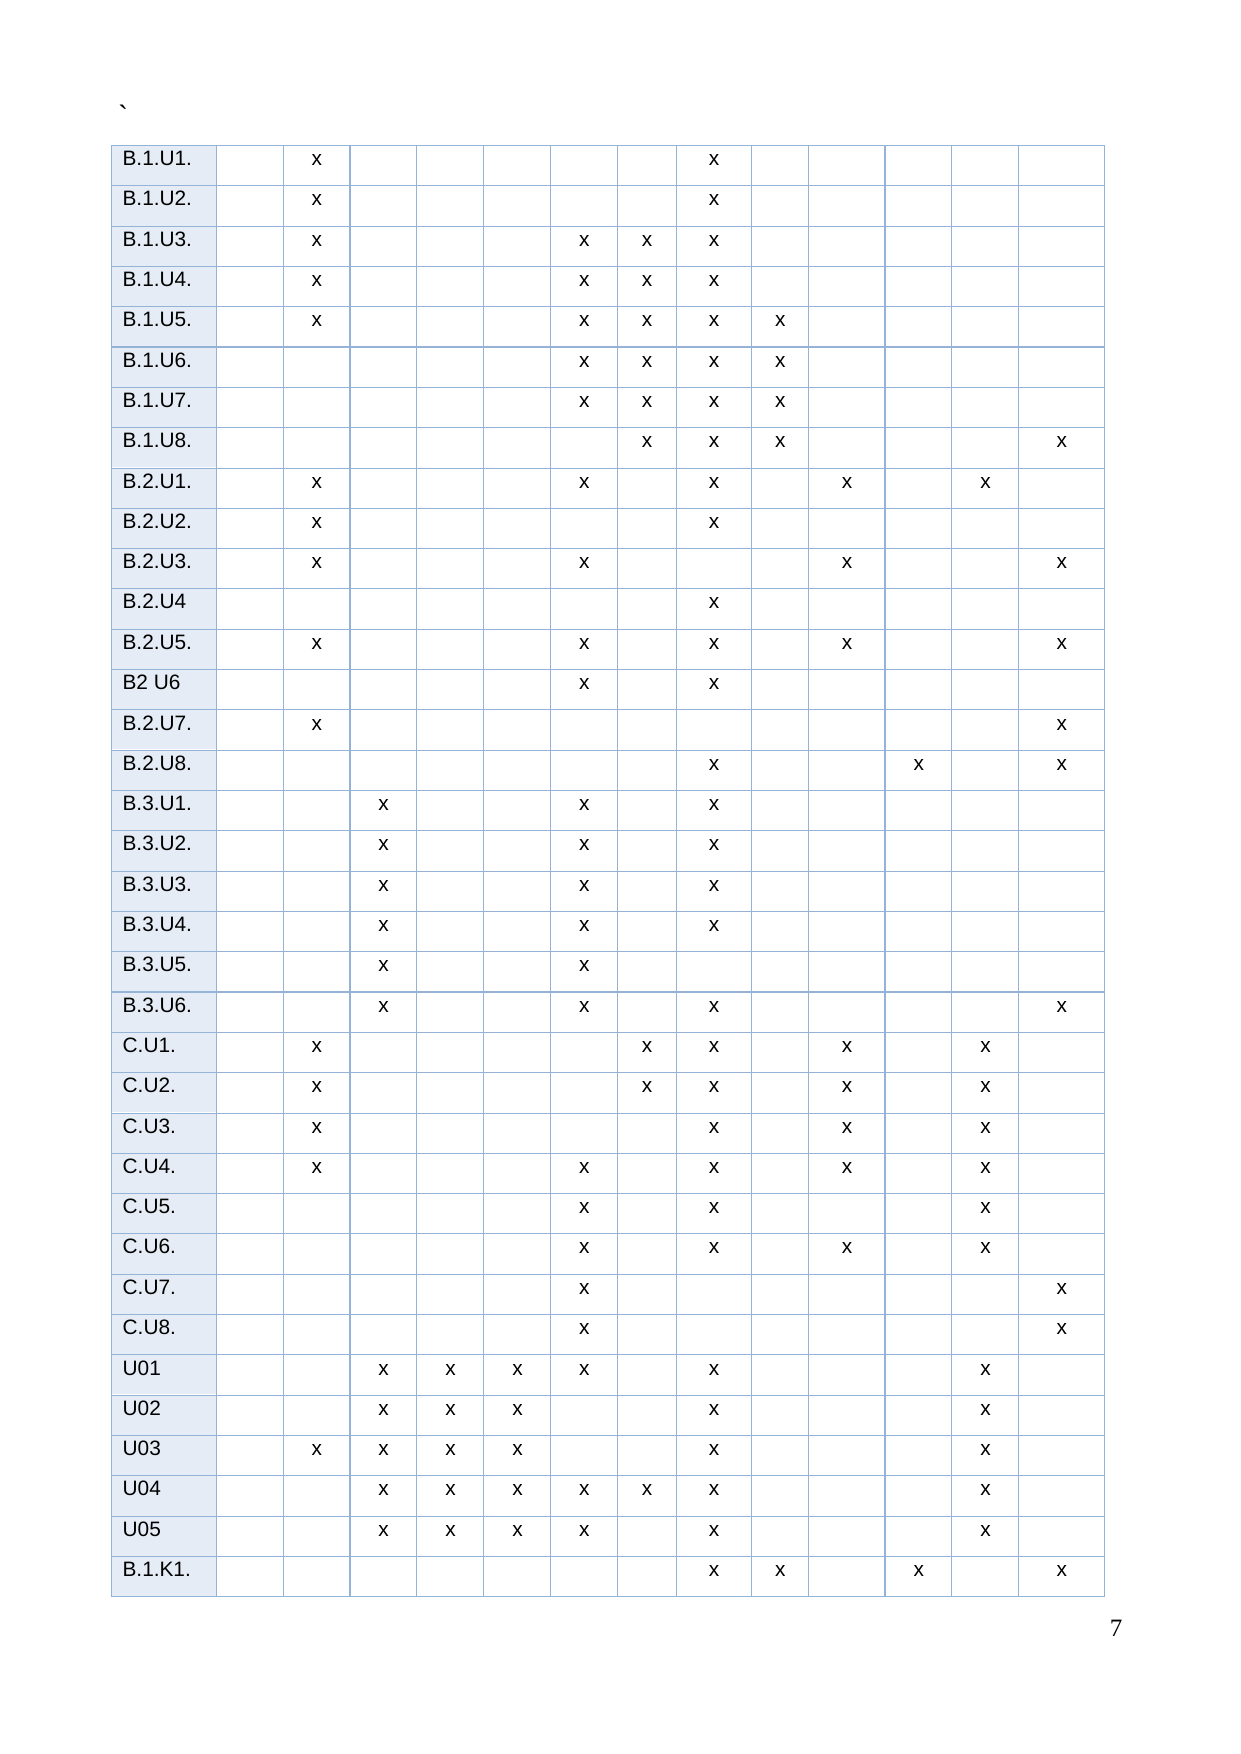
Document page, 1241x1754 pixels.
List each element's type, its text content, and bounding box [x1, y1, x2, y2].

table_cell x [351, 1476, 416, 1516]
table_cell x [618, 1073, 676, 1112]
table_cell x [886, 1557, 951, 1596]
table_cell [217, 428, 283, 467]
table_cell x [809, 1154, 884, 1193]
table_cell [952, 348, 1018, 387]
table_cell [952, 952, 1018, 991]
table_cell x [351, 872, 416, 911]
table_cell [417, 509, 483, 548]
table_cell [351, 428, 416, 467]
table_cell [284, 952, 349, 991]
table_cell [886, 1275, 951, 1314]
table_cell [752, 1154, 808, 1193]
table_cell x [677, 791, 751, 830]
table_cell [809, 993, 884, 1032]
table_cell [484, 307, 550, 346]
table_cell x [284, 146, 349, 185]
table_cell x [484, 1436, 550, 1475]
table_cell [1019, 670, 1104, 709]
table_cell x [952, 1355, 1018, 1394]
table_cell [1019, 1154, 1104, 1193]
table_cell C.U1. [112, 1033, 216, 1072]
table_cell [752, 1033, 808, 1072]
table_cell [351, 1154, 416, 1193]
table_cell x [618, 428, 676, 467]
table_cell x [551, 267, 617, 306]
table_cell x [1019, 630, 1104, 669]
table_cell [886, 630, 951, 669]
table_cell x [1019, 428, 1104, 467]
table_cell [752, 912, 808, 951]
table_cell [1019, 146, 1104, 185]
table_cell [886, 872, 951, 911]
table_cell [217, 1154, 283, 1193]
table_cell [217, 710, 283, 749]
table_cell [618, 549, 676, 588]
table_cell [752, 267, 808, 306]
table_cell x [417, 1396, 483, 1435]
table_cell [217, 388, 283, 427]
table_cell [809, 831, 884, 871]
table_cell [551, 509, 617, 548]
table_cell B2 U6 [112, 670, 216, 709]
table_cell x [677, 630, 751, 669]
table_cell [351, 630, 416, 669]
table_cell [417, 589, 483, 629]
table_cell [417, 348, 483, 387]
table_cell x [417, 1355, 483, 1394]
table_cell [952, 388, 1018, 427]
table_cell [752, 1517, 808, 1556]
table_cell [952, 831, 1018, 871]
table_cell [417, 1557, 483, 1596]
table_cell [752, 1275, 808, 1314]
table_cell [886, 710, 951, 749]
table_cell [886, 1033, 951, 1072]
table_cell x [677, 428, 751, 467]
table_cell [284, 1194, 349, 1233]
table_cell [952, 509, 1018, 548]
table_cell x [1019, 1315, 1104, 1354]
table_cell [618, 1436, 676, 1475]
table_cell [551, 1396, 617, 1435]
table_cell [752, 791, 808, 830]
table_cell x [551, 1154, 617, 1193]
table_cell [677, 952, 751, 991]
table_cell [484, 993, 550, 1032]
table_cell x [417, 1517, 483, 1556]
table_cell [752, 952, 808, 991]
table_cell x [677, 1073, 751, 1112]
table_cell C.U5. [112, 1194, 216, 1233]
table_cell B.3.U6. [112, 993, 216, 1032]
table_cell x [284, 1154, 349, 1193]
table_cell [217, 267, 283, 306]
table_cell [351, 1315, 416, 1354]
table_cell x [551, 469, 617, 508]
table_cell [351, 549, 416, 588]
table_cell x [618, 307, 676, 346]
table_cell [886, 186, 951, 226]
table_cell x [351, 1436, 416, 1475]
table_cell [752, 509, 808, 548]
table_cell [1019, 831, 1104, 871]
table_cell [1019, 1517, 1104, 1556]
table_cell [809, 670, 884, 709]
table_cell [351, 348, 416, 387]
table_cell x [618, 267, 676, 306]
table_cell [809, 1396, 884, 1435]
table_cell [417, 751, 483, 790]
table_cell [484, 791, 550, 830]
table_cell [809, 1275, 884, 1314]
table_cell [217, 1114, 283, 1153]
table_cell [484, 227, 550, 266]
table_cell [809, 710, 884, 749]
table_cell [886, 1355, 951, 1394]
table_cell [886, 1114, 951, 1153]
table_cell x [351, 952, 416, 991]
table_cell [484, 1234, 550, 1274]
table_cell [417, 1033, 483, 1072]
table_cell [484, 1114, 550, 1153]
table_cell x [677, 1436, 751, 1475]
table_cell [809, 952, 884, 991]
table_cell C.U6. [112, 1234, 216, 1274]
table_cell [551, 1073, 617, 1112]
table_cell [886, 952, 951, 991]
table_cell [351, 1275, 416, 1314]
table_cell [1019, 469, 1104, 508]
table_cell [217, 1396, 283, 1435]
table_cell [1019, 1234, 1104, 1274]
table_cell [886, 1234, 951, 1274]
table_cell [551, 428, 617, 467]
table_cell x [677, 1234, 751, 1274]
table_cell x [417, 1476, 483, 1516]
table_cell [752, 227, 808, 266]
table_cell [1019, 1033, 1104, 1072]
table_cell [484, 589, 550, 629]
table_cell x [551, 227, 617, 266]
table_cell [1019, 186, 1104, 226]
table_cell [417, 1073, 483, 1112]
table_cell [1019, 912, 1104, 951]
table_cell [351, 1033, 416, 1072]
table_cell [351, 1557, 416, 1596]
table_cell [752, 710, 808, 749]
table_cell [809, 872, 884, 911]
table_cell [284, 1234, 349, 1274]
table_cell x [618, 1033, 676, 1072]
table_cell [417, 1315, 483, 1354]
table_cell x [284, 1073, 349, 1112]
table_cell [217, 952, 283, 991]
table_cell [618, 1275, 676, 1314]
table_cell [952, 630, 1018, 669]
table_cell x [752, 388, 808, 427]
table_cell [417, 549, 483, 588]
table_cell [351, 307, 416, 346]
table_cell [284, 1315, 349, 1354]
table_cell [217, 751, 283, 790]
table_cell [351, 469, 416, 508]
table_cell [351, 1194, 416, 1233]
table_cell [217, 469, 283, 508]
table_cell [752, 831, 808, 871]
table_cell [284, 872, 349, 911]
table_cell x [677, 1517, 751, 1556]
table_cell x [551, 670, 617, 709]
table_cell [551, 751, 617, 790]
table_cell [1019, 872, 1104, 911]
table_cell [1019, 388, 1104, 427]
table_cell [809, 348, 884, 387]
table_cell x [677, 993, 751, 1032]
table_cell [551, 589, 617, 629]
table_cell x [284, 469, 349, 508]
table_cell B.2.U7. [112, 710, 216, 749]
table_cell x [284, 186, 349, 226]
table_cell [809, 307, 884, 346]
table_cell x [677, 307, 751, 346]
table_cell [618, 1517, 676, 1556]
table_cell [351, 267, 416, 306]
table_cell x [618, 227, 676, 266]
table_cell [351, 589, 416, 629]
table_cell [752, 872, 808, 911]
table_cell [618, 993, 676, 1032]
table_cell [217, 1436, 283, 1475]
table_cell [1019, 1355, 1104, 1394]
table_cell x [677, 1194, 751, 1233]
table_cell [484, 469, 550, 508]
table_cell [417, 146, 483, 185]
table_cell x [284, 1436, 349, 1475]
table_cell [484, 630, 550, 669]
table_cell x [551, 831, 617, 871]
table_cell [417, 428, 483, 467]
table_cell x [677, 1396, 751, 1435]
table_cell [1019, 791, 1104, 830]
table_cell [752, 670, 808, 709]
table_cell [217, 670, 283, 709]
table_cell [677, 1275, 751, 1314]
table_cell [809, 1355, 884, 1394]
table_cell [484, 267, 550, 306]
table_cell [284, 1557, 349, 1596]
table_cell [809, 146, 884, 185]
table_cell [886, 388, 951, 427]
table_cell x [809, 1234, 884, 1274]
table_cell [886, 912, 951, 951]
table_cell B.1.U2. [112, 186, 216, 226]
table_cell [484, 1275, 550, 1314]
table_cell x [484, 1396, 550, 1435]
table_cell [752, 1194, 808, 1233]
table_cell B.2.U4 [112, 589, 216, 629]
table_cell x [284, 227, 349, 266]
table_cell [752, 1476, 808, 1516]
table_cell [284, 589, 349, 629]
table_cell [809, 388, 884, 427]
table_cell [886, 509, 951, 548]
table_cell [886, 227, 951, 266]
table_cell [484, 1315, 550, 1354]
table_cell B.3.U1. [112, 791, 216, 830]
table_cell [809, 227, 884, 266]
table_cell [618, 509, 676, 548]
table_cell x [677, 1476, 751, 1516]
table_cell [809, 267, 884, 306]
table_cell U03 [112, 1436, 216, 1475]
table_cell [1019, 1114, 1104, 1153]
table_cell [417, 227, 483, 266]
table_cell [952, 428, 1018, 467]
table_cell [809, 791, 884, 830]
table_cell B.3.U3. [112, 872, 216, 911]
table_cell [551, 146, 617, 185]
table_cell [618, 1315, 676, 1354]
table_cell x [484, 1476, 550, 1516]
table_cell [618, 1557, 676, 1596]
table_cell [886, 348, 951, 387]
table_cell [484, 1073, 550, 1112]
table_cell [284, 348, 349, 387]
table_cell [809, 1436, 884, 1475]
table_cell x [284, 1033, 349, 1072]
table_cell x [551, 1355, 617, 1394]
table_cell x [677, 469, 751, 508]
table_cell [284, 1476, 349, 1516]
table_cell [809, 1476, 884, 1516]
table_cell [217, 993, 283, 1032]
table_cell U01 [112, 1355, 216, 1394]
table_cell B.2.U8. [112, 751, 216, 790]
table_cell x [351, 791, 416, 830]
table_cell [217, 549, 283, 588]
table_cell [417, 1154, 483, 1193]
table_cell x [952, 1517, 1018, 1556]
table_cell [484, 549, 550, 588]
table_cell [417, 469, 483, 508]
table_cell [752, 1073, 808, 1112]
table_cell [417, 831, 483, 871]
table_cell x [618, 388, 676, 427]
table_cell [618, 146, 676, 185]
table_cell [417, 388, 483, 427]
table_cell [217, 1073, 283, 1112]
table_cell [809, 912, 884, 951]
table_cell [886, 1154, 951, 1193]
table_cell [752, 549, 808, 588]
table_cell [351, 186, 416, 226]
table_cell [1019, 1396, 1104, 1435]
table_cell x [677, 348, 751, 387]
table_cell U05 [112, 1517, 216, 1556]
table_cell x [752, 428, 808, 467]
table_cell [417, 670, 483, 709]
table_cell x [677, 267, 751, 306]
table_cell [484, 1194, 550, 1233]
table_cell [284, 993, 349, 1032]
table_cell x [551, 630, 617, 669]
table_cell [1019, 348, 1104, 387]
table_cell x [551, 872, 617, 911]
table_cell x [551, 1315, 617, 1354]
table_cell C.U7. [112, 1275, 216, 1314]
table_cell [809, 1557, 884, 1596]
table_cell [217, 791, 283, 830]
table_cell x [284, 1114, 349, 1153]
table_cell [351, 227, 416, 266]
table_cell [417, 952, 483, 991]
table_cell B.1.U6. [112, 348, 216, 387]
table_cell [952, 267, 1018, 306]
table_cell B.1.U5. [112, 307, 216, 346]
table_cell x [809, 1033, 884, 1072]
table_cell [217, 831, 283, 871]
table_cell [618, 1154, 676, 1193]
table_cell [284, 1275, 349, 1314]
table_cell x [952, 1436, 1018, 1475]
table_cell [351, 670, 416, 709]
table_cell [351, 509, 416, 548]
table_cell [217, 227, 283, 266]
table_cell x [284, 630, 349, 669]
table_cell [484, 952, 550, 991]
table_cell [217, 146, 283, 185]
table_cell [618, 751, 676, 790]
table_cell [417, 1194, 483, 1233]
table_cell [1019, 589, 1104, 629]
table_cell B.2.U2. [112, 509, 216, 548]
table_cell [952, 549, 1018, 588]
table_cell [809, 428, 884, 467]
table_cell [809, 186, 884, 226]
table_cell x [952, 1154, 1018, 1193]
table_cell x [618, 348, 676, 387]
table_cell x [551, 348, 617, 387]
table_cell [484, 1557, 550, 1596]
table_cell B.1.U4. [112, 267, 216, 306]
table_cell [417, 993, 483, 1032]
table_cell [618, 1355, 676, 1394]
table_cell x [284, 509, 349, 548]
table_cell [952, 872, 1018, 911]
table_cell C.U2. [112, 1073, 216, 1112]
table_cell [217, 186, 283, 226]
table_cell x [551, 388, 617, 427]
table_cell x [551, 1234, 617, 1274]
table_cell [618, 872, 676, 911]
table_cell x [551, 549, 617, 588]
table_cell [551, 710, 617, 749]
table_cell x [677, 589, 751, 629]
table_cell x [809, 630, 884, 669]
table_cell x [677, 186, 751, 226]
table_cell [484, 348, 550, 387]
table_cell [284, 1396, 349, 1435]
table_cell [217, 872, 283, 911]
table_cell [484, 428, 550, 467]
table_cell x [952, 1476, 1018, 1516]
table_cell [886, 1517, 951, 1556]
table_cell [284, 1355, 349, 1394]
table_cell [1019, 1194, 1104, 1233]
table_cell x [551, 952, 617, 991]
table_cell x [952, 469, 1018, 508]
table_cell x [677, 509, 751, 548]
table_cell [886, 791, 951, 830]
table_cell [952, 751, 1018, 790]
table_cell [551, 1436, 617, 1475]
table_cell B.3.U5. [112, 952, 216, 991]
table_cell x [351, 1396, 416, 1435]
table_cell [886, 307, 951, 346]
table_cell x [351, 1355, 416, 1394]
table_cell B.3.U4. [112, 912, 216, 951]
table_cell [284, 670, 349, 709]
table_cell [351, 1073, 416, 1112]
table_cell x [809, 1114, 884, 1153]
table_cell [351, 1114, 416, 1153]
table_cell B.3.U2. [112, 831, 216, 871]
table_cell [551, 1114, 617, 1153]
table_cell B.2.U5. [112, 630, 216, 669]
table_cell [417, 630, 483, 669]
table_cell [752, 469, 808, 508]
table_cell [618, 589, 676, 629]
table_cell x [677, 227, 751, 266]
table_cell [1019, 509, 1104, 548]
table_cell x [952, 1073, 1018, 1112]
table_cell [417, 267, 483, 306]
table_cell [618, 1194, 676, 1233]
table_cell [618, 791, 676, 830]
table_cell x [484, 1355, 550, 1394]
table_cell [618, 1396, 676, 1435]
table_cell B.1.K1. [112, 1557, 216, 1596]
table_cell x [1019, 710, 1104, 749]
table_cell [886, 549, 951, 588]
table_cell U04 [112, 1476, 216, 1516]
table_cell [952, 146, 1018, 185]
table_cell [217, 1234, 283, 1274]
table_cell [952, 1557, 1018, 1596]
table_cell C.U4. [112, 1154, 216, 1193]
table_cell [484, 1154, 550, 1193]
table_cell [952, 589, 1018, 629]
table_cell [752, 751, 808, 790]
table_cell [618, 710, 676, 749]
table_cell [752, 1396, 808, 1435]
table_cell [484, 388, 550, 427]
table_cell x [551, 307, 617, 346]
table_cell [217, 912, 283, 951]
table_cell [886, 469, 951, 508]
table_cell B.1.U8. [112, 428, 216, 467]
table_cell [351, 751, 416, 790]
table_cell B.1.U1. [112, 146, 216, 185]
table_cell [284, 388, 349, 427]
table_cell [618, 831, 676, 871]
table_cell [217, 1275, 283, 1314]
table_cell [217, 630, 283, 669]
table_cell U02 [112, 1396, 216, 1435]
table_cell x [551, 1517, 617, 1556]
table_cell [351, 1234, 416, 1274]
table_cell [952, 186, 1018, 226]
table_cell [618, 186, 676, 226]
table_cell [284, 791, 349, 830]
table_cell [886, 831, 951, 871]
table_cell [284, 428, 349, 467]
table_cell [484, 670, 550, 709]
table_cell [1019, 952, 1104, 991]
table_cell [618, 469, 676, 508]
table_cell [809, 509, 884, 548]
table_cell [484, 186, 550, 226]
table_cell [752, 146, 808, 185]
table_cell [217, 307, 283, 346]
table_cell [484, 146, 550, 185]
table_cell [952, 1315, 1018, 1354]
table_cell [952, 670, 1018, 709]
table_cell [484, 751, 550, 790]
table_cell [886, 1396, 951, 1435]
table_cell [952, 912, 1018, 951]
table_cell [618, 912, 676, 951]
table_cell [417, 710, 483, 749]
table_cell [677, 710, 751, 749]
table_cell [284, 912, 349, 951]
table_cell x [1019, 751, 1104, 790]
table_cell [417, 912, 483, 951]
table_cell x [677, 912, 751, 951]
table_cell C.U8. [112, 1315, 216, 1354]
table_cell x [752, 307, 808, 346]
table_cell [952, 227, 1018, 266]
table_cell [752, 993, 808, 1032]
table_cell x [551, 1476, 617, 1516]
table_cell [752, 630, 808, 669]
table_cell [217, 1315, 283, 1354]
table_cell [351, 388, 416, 427]
table_cell [809, 1194, 884, 1233]
table_cell [1019, 267, 1104, 306]
table_cell x [351, 912, 416, 951]
table_cell [886, 670, 951, 709]
table_cell [618, 670, 676, 709]
table_cell x [677, 388, 751, 427]
table_cell [752, 1315, 808, 1354]
table_cell [1019, 1476, 1104, 1516]
table_cell x [952, 1114, 1018, 1153]
table_cell [217, 348, 283, 387]
table_cell x [677, 670, 751, 709]
table_cell [1019, 1436, 1104, 1475]
table_cell [417, 1275, 483, 1314]
table_cell B.1.U7. [112, 388, 216, 427]
table_cell [618, 952, 676, 991]
table_cell [217, 1517, 283, 1556]
table_cell x [351, 1517, 416, 1556]
table_cell [351, 710, 416, 749]
table_cell x [952, 1194, 1018, 1233]
table_cell [217, 1476, 283, 1516]
table_cell x [351, 831, 416, 871]
table_cell x [551, 791, 617, 830]
table_cell [417, 1114, 483, 1153]
table_cell [1019, 227, 1104, 266]
table_cell x [551, 1275, 617, 1314]
table_cell [952, 710, 1018, 749]
table_cell x [618, 1476, 676, 1516]
table_cell [217, 1355, 283, 1394]
table_cell x [677, 1355, 751, 1394]
table_cell x [677, 1154, 751, 1193]
table_cell x [551, 912, 617, 951]
table_cell [809, 751, 884, 790]
table_cell [284, 831, 349, 871]
table_cell [284, 751, 349, 790]
table_cell x [886, 751, 951, 790]
table_cell [618, 1234, 676, 1274]
table_cell [417, 186, 483, 226]
table_cell [484, 710, 550, 749]
table_cell [752, 1355, 808, 1394]
table_cell [484, 1033, 550, 1072]
table_cell [752, 1234, 808, 1274]
table_cell [886, 589, 951, 629]
table_cell [217, 1557, 283, 1596]
table_cell [484, 872, 550, 911]
table_cell [752, 186, 808, 226]
table_cell [217, 1033, 283, 1072]
table_cell x [752, 1557, 808, 1596]
table_cell [886, 146, 951, 185]
table_cell x [952, 1234, 1018, 1274]
table_cell [677, 549, 751, 588]
table_cell [752, 1436, 808, 1475]
table_cell [417, 1234, 483, 1274]
table_cell [417, 872, 483, 911]
table_cell x [551, 993, 617, 1032]
table_cell [484, 831, 550, 871]
table_cell [886, 1436, 951, 1475]
table_cell [886, 428, 951, 467]
table_cell x [677, 872, 751, 911]
table_cell x [752, 348, 808, 387]
table_cell [886, 1073, 951, 1112]
table_cell x [952, 1396, 1018, 1435]
table_cell [1019, 307, 1104, 346]
table_cell x [952, 1033, 1018, 1072]
table_cell x [484, 1517, 550, 1556]
table_cell [952, 791, 1018, 830]
table_cell x [1019, 549, 1104, 588]
table_cell [618, 1114, 676, 1153]
table_cell x [809, 549, 884, 588]
table_cell [484, 912, 550, 951]
table_cell [551, 1033, 617, 1072]
table_cell B.2.U1. [112, 469, 216, 508]
table_cell [886, 267, 951, 306]
table_cell B.2.U3. [112, 549, 216, 588]
table_cell x [809, 1073, 884, 1112]
table_cell [809, 1517, 884, 1556]
table_cell [886, 993, 951, 1032]
table_cell x [284, 549, 349, 588]
table_cell [952, 307, 1018, 346]
table_cell [952, 993, 1018, 1032]
table_cell x [1019, 1275, 1104, 1314]
table_cell x [284, 307, 349, 346]
table_cell [484, 509, 550, 548]
table_cell B.1.U3. [112, 227, 216, 266]
table_cell [752, 1114, 808, 1153]
table_cell [417, 791, 483, 830]
table_cell [284, 1517, 349, 1556]
table_cell x [677, 1114, 751, 1153]
table_cell [752, 589, 808, 629]
table_cell [618, 630, 676, 669]
table_cell x [284, 710, 349, 749]
table_cell [551, 186, 617, 226]
table_cell [551, 1557, 617, 1596]
table_cell x [677, 1557, 751, 1596]
table_cell x [1019, 993, 1104, 1032]
table_cell [886, 1315, 951, 1354]
table_cell x [677, 1033, 751, 1072]
table_cell x [677, 831, 751, 871]
table_cell x [351, 993, 416, 1032]
table_cell [217, 589, 283, 629]
table_cell [1019, 1073, 1104, 1112]
table_cell [886, 1476, 951, 1516]
table_cell C.U3. [112, 1114, 216, 1153]
table_cell [952, 1275, 1018, 1314]
table_cell [217, 509, 283, 548]
table_cell x [809, 469, 884, 508]
table_cell x [1019, 1557, 1104, 1596]
table_cell x [284, 267, 349, 306]
table_cell [886, 1194, 951, 1233]
table_cell x [417, 1436, 483, 1475]
table_cell [809, 1315, 884, 1354]
table_cell [809, 589, 884, 629]
table_cell x [551, 1194, 617, 1233]
table_cell [417, 307, 483, 346]
table_cell x [677, 751, 751, 790]
table_cell [677, 1315, 751, 1354]
table_cell x [677, 146, 751, 185]
table_cell [351, 146, 416, 185]
table_cell [217, 1194, 283, 1233]
